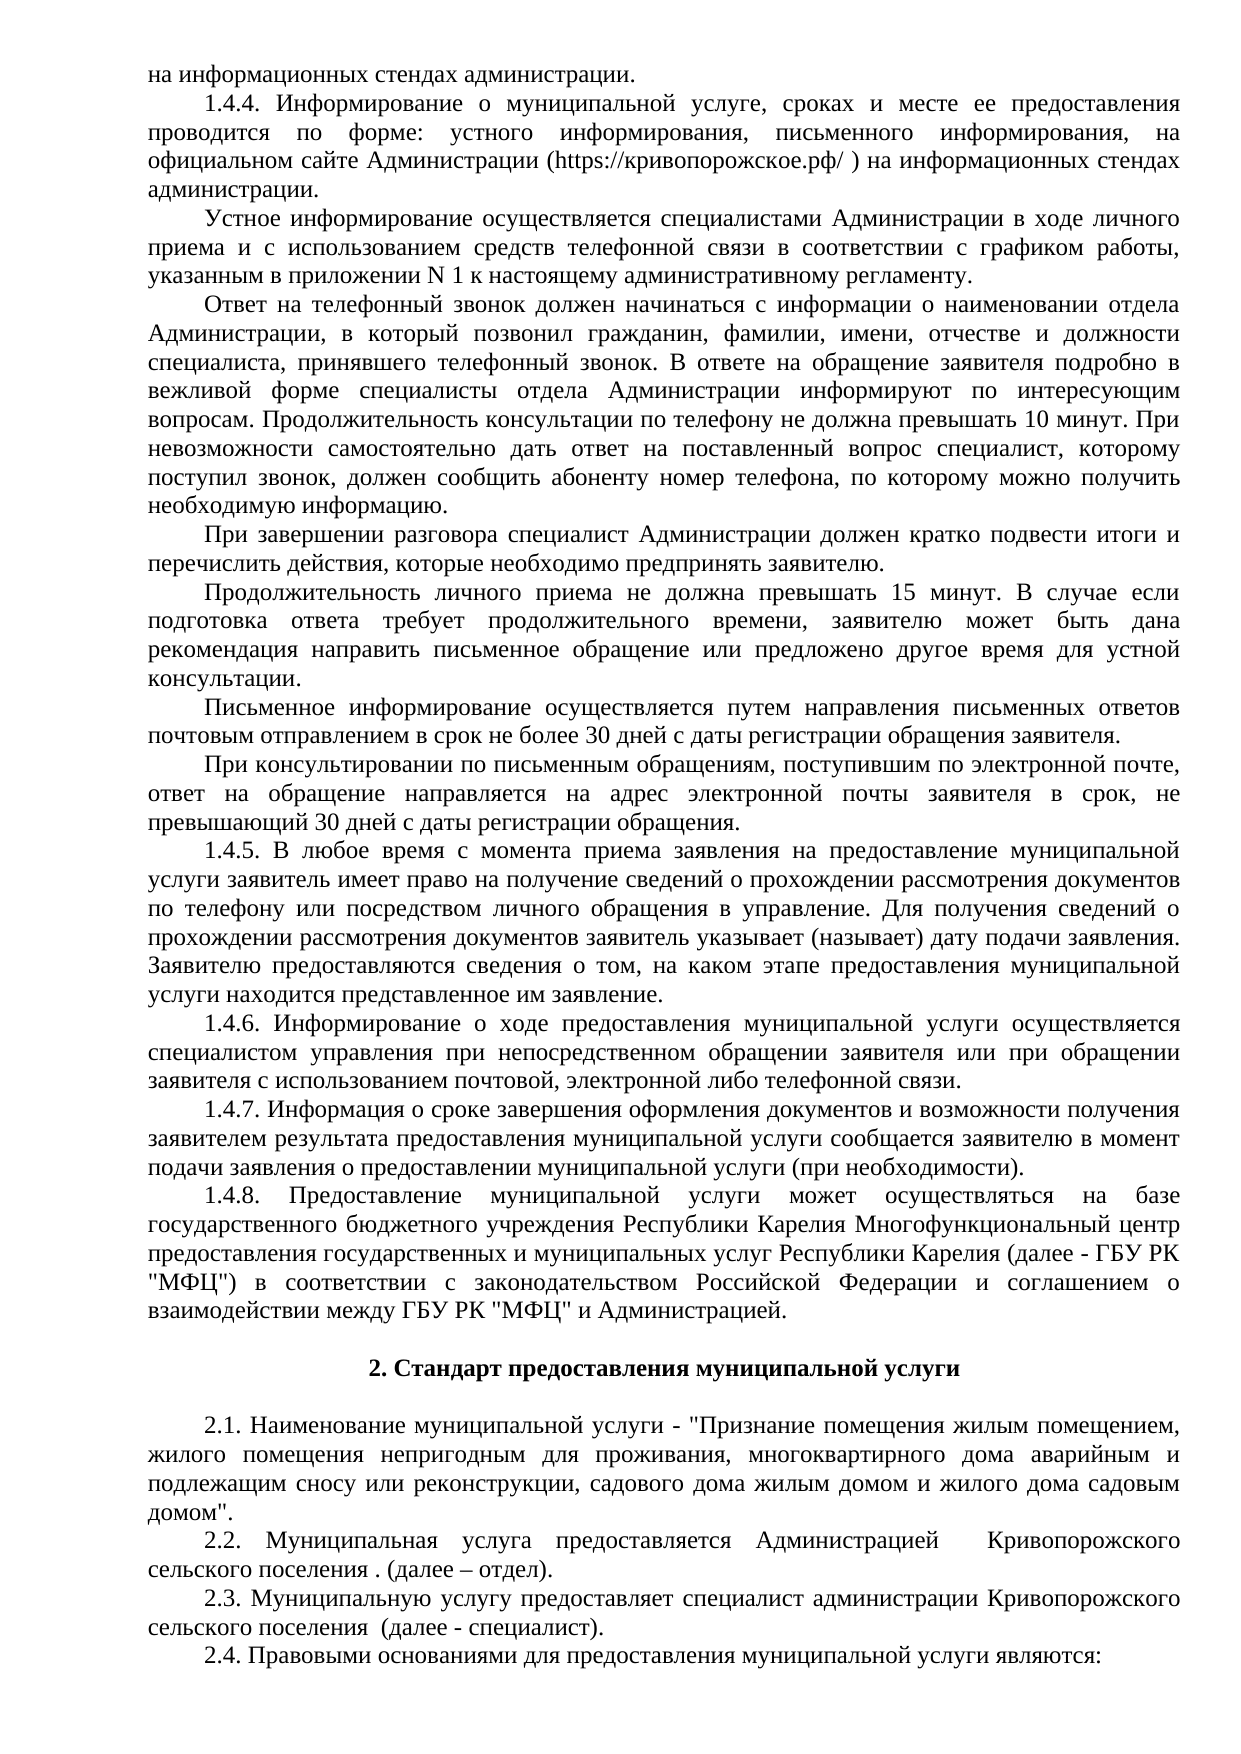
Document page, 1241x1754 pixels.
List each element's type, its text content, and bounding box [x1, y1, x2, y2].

text 1.4.7. Информация о сроке завершения оформления документов и возможности получения заявителем результата предоставления муниципальной услуги сообщается заявителю в момент подачи заявления о предоставлении муниципальной услуги (при необходимости). [148, 1094, 1181, 1180]
title 2. Стандарт предоставления муниципальной услуги [148, 1353, 1181, 1382]
text 2.2. Муниципальная услуга предоставляется Администрацией Кривопорожского сельского поселения . (далее – отдел). [148, 1525, 1181, 1583]
text 2.4. Правовыми основаниями для предоставления муниципальной услуги являются: [148, 1640, 1181, 1669]
text Ответ на телефонный звонок должен начинаться с информации о наименовании отдела Администрации, в который позвонил гражданин, фамилии, имени, отчестве и должности специалиста, принявшего телефонный звонок. В ответе на обращение заявителя подробно в вежливой форме специалисты отдела Администрации информируют по интересующим вопросам. Продолжительность консультации по телефону не должна превышать 10 минут. При невозможности самостоятельно дать ответ на поставленный вопрос специалист, которому поступил звонок, должен сообщить абоненту номер телефона, по которому можно получить необходимую информацию. [148, 289, 1181, 519]
text Устное информирование осуществляется специалистами Администрации в ходе личного приема и с использованием средств телефонной связи в соответствии с графиком работы, указанным в приложении N 1 к настоящему административному регламенту. [148, 203, 1181, 289]
text 1.4.6. Информирование о ходе предоставления муниципальной услуги осуществляется специалистом управления при непосредственном обращении заявителя или при обращении заявителя с использованием почтовой, электронной либо телефонной связи. [148, 1008, 1181, 1094]
text Письменное информирование осуществляется путем направления письменных ответов почтовым отправлением в срок не более 30 дней с даты регистрации обращения заявителя. [148, 692, 1181, 749]
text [148, 59, 1181, 88]
text При завершении разговора специалист Администрации должен кратко подвести итоги и перечислить действия, которые необходимо предпринять заявителю. [148, 519, 1181, 577]
text 1.4.8. Предоставление муниципальной услуги может осуществляться на базе государственного бюджетного учреждения Республики Карелия Многофункциональный центр предоставления государственных и муниципальных услуг Республики Карелия (далее - ГБУ РК "МФЦ") в соответствии с законодательством Российской Федерации и соглашением о взаимодействии между ГБУ РК "МФЦ" и Администрацией. [148, 1180, 1181, 1324]
text 2.3. Муниципальную услугу предоставляет специалист администрации Кривопорожского сельского поселения (далее - специалист). [148, 1583, 1181, 1640]
text Продолжительность личного приема не должна превышать 15 минут. В случае если подготовка ответа требует продолжительного времени, заявителю может быть дана рекомендация направить письменное обращение или предложено другое время для устной консультации. [148, 577, 1181, 692]
text При консультировании по письменным обращениям, поступившим по электронной почте, ответ на обращение направляется на адрес электронной почты заявителя в срок, не превышающий 30 дней с даты регистрации обращения. [148, 749, 1181, 835]
text 1.4.4. Информирование о муниципальной услуге, сроках и месте ее предоставления проводится по форме: устного информирования, письменного информирования, на официальном сайте Администрации (https://кривопорожское.рф/ ) на информационных стендах администрации. [148, 88, 1181, 203]
text 1.4.5. В любое время с момента приема заявления на предоставление муниципальной услуги заявитель имеет право на получение сведений о прохождении рассмотрения документов по телефону или посредством личного обращения в управление. Для получения сведений о прохождении рассмотрения документов заявитель указывает (называет) дату подачи заявления. Заявителю предоставляются сведения о том, на каком этапе предоставления муниципальной услуги находится представленное им заявление. [148, 835, 1181, 1008]
text 2.1. Наименование муниципальной услуги - "Признание помещения жилым помещением, жилого помещения непригодным для проживания, многоквартирного дома аварийным и подлежащим сносу или реконструкции, садового дома жилым домом и жилого дома садовым домом". [148, 1410, 1181, 1525]
